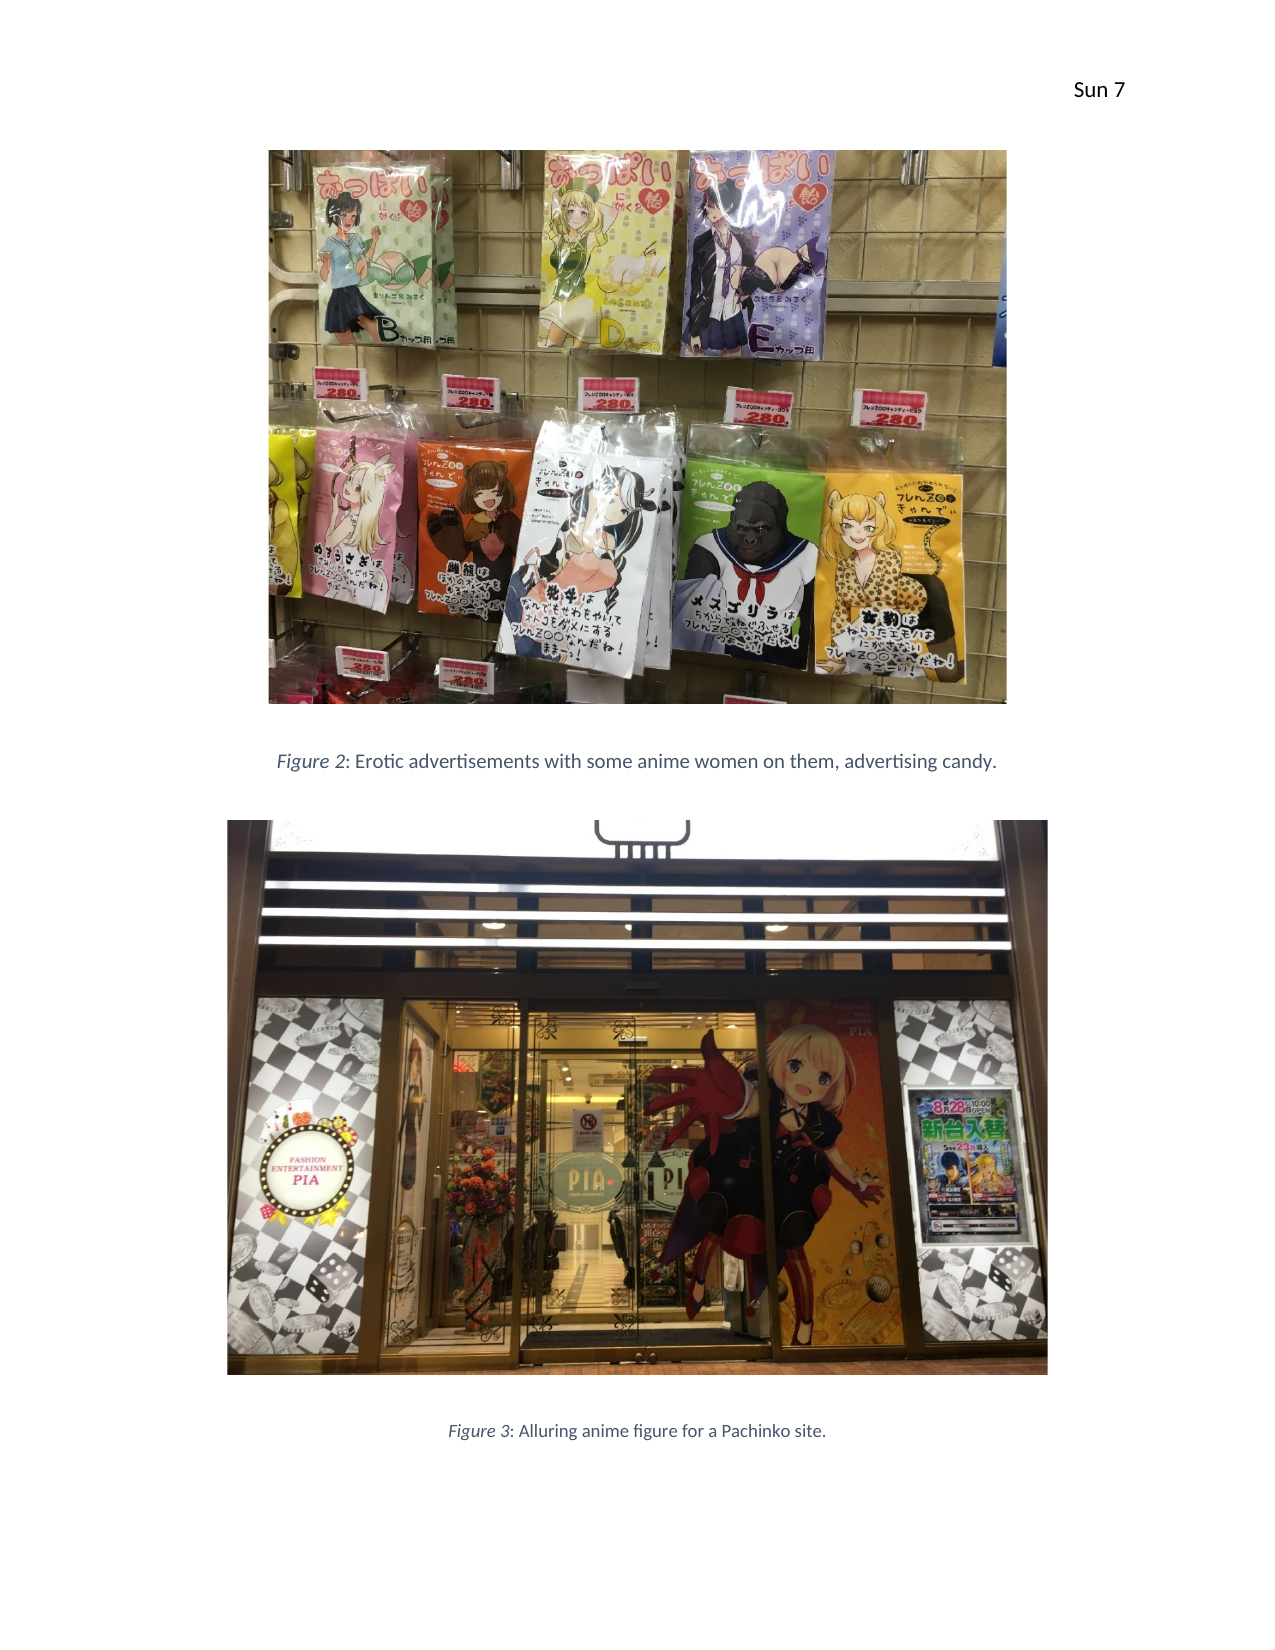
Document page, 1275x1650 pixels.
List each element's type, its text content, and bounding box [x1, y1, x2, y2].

picture [268, 150, 1007, 704]
picture [227, 820, 1048, 1375]
text Figure 2: Erotic advertisements with some anime women on them, advertising candy. [150, 748, 1125, 774]
